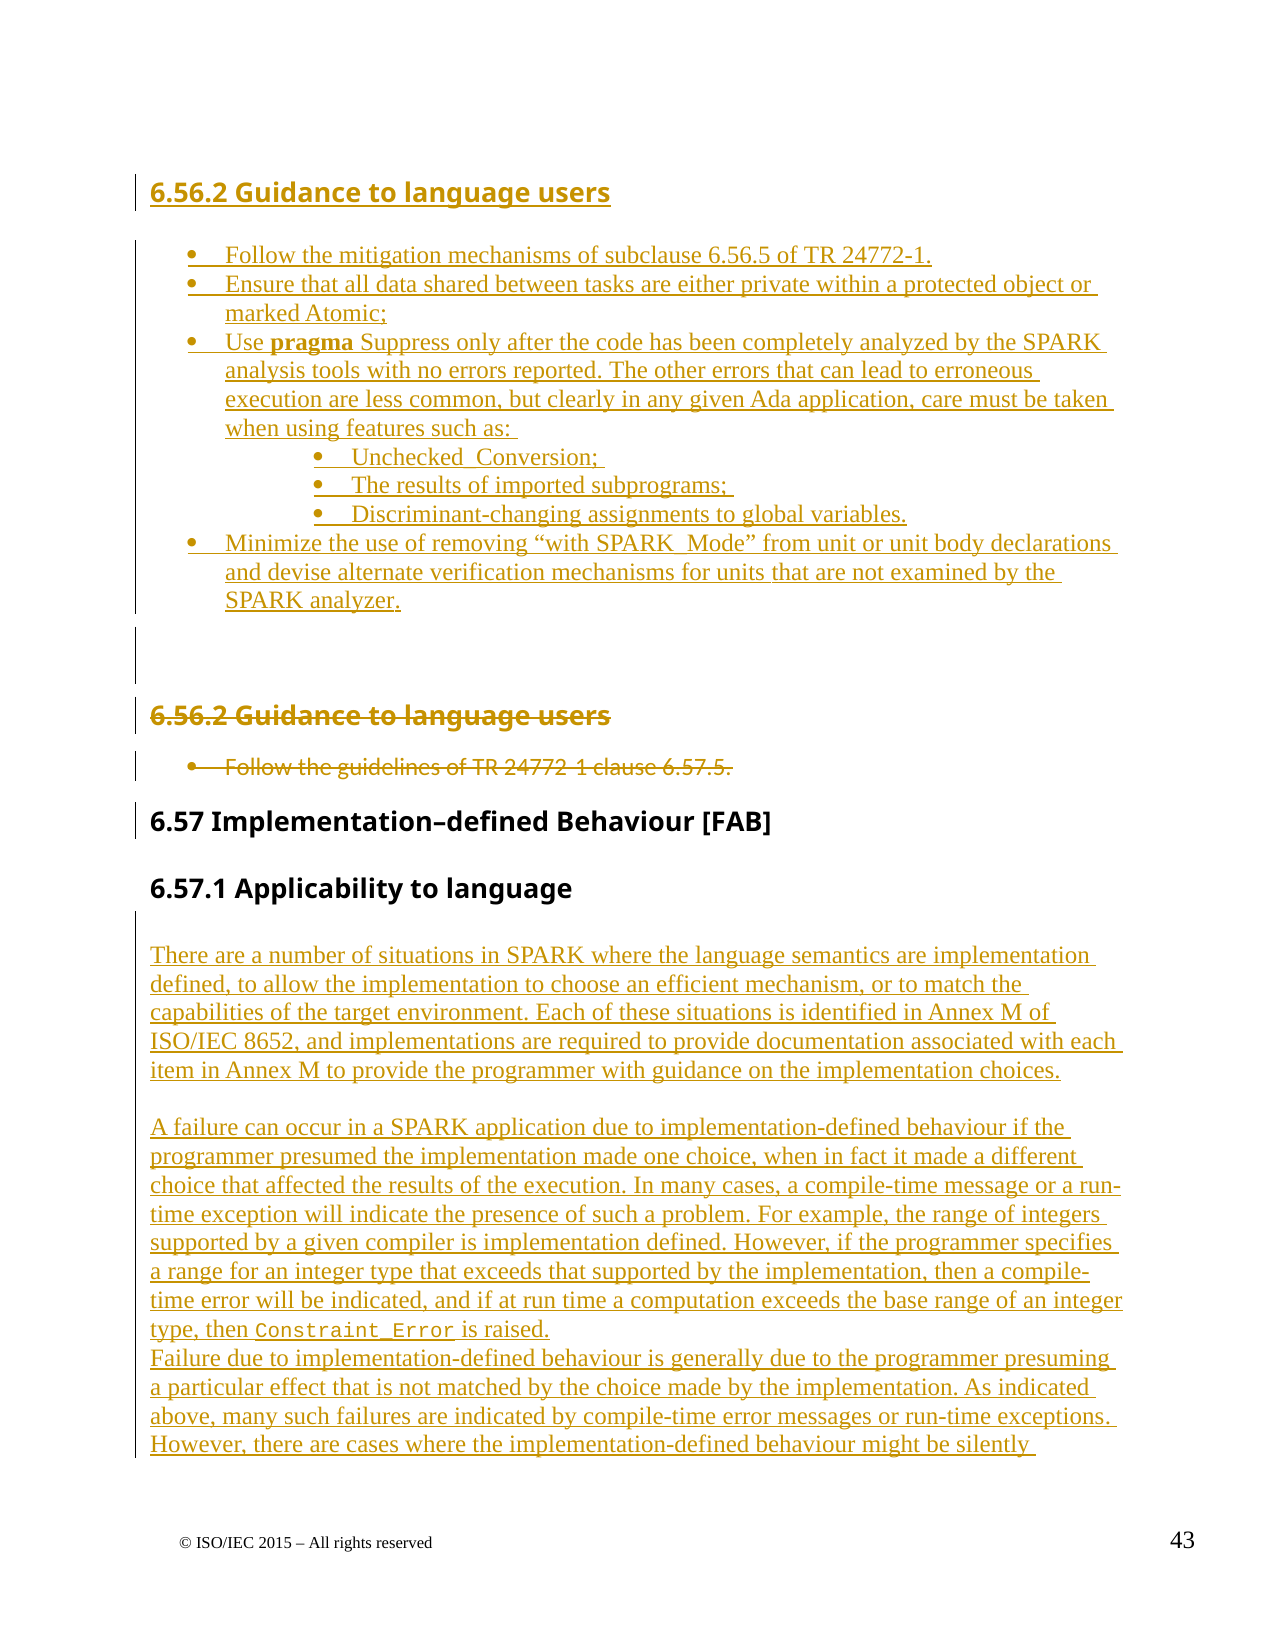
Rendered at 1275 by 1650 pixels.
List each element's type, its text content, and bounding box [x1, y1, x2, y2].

subtitle 6.57 Implementation–defined Behaviour [FAB] [150, 802, 1125, 839]
subtitle 6.57.1 Applicability to language [150, 869, 1125, 906]
